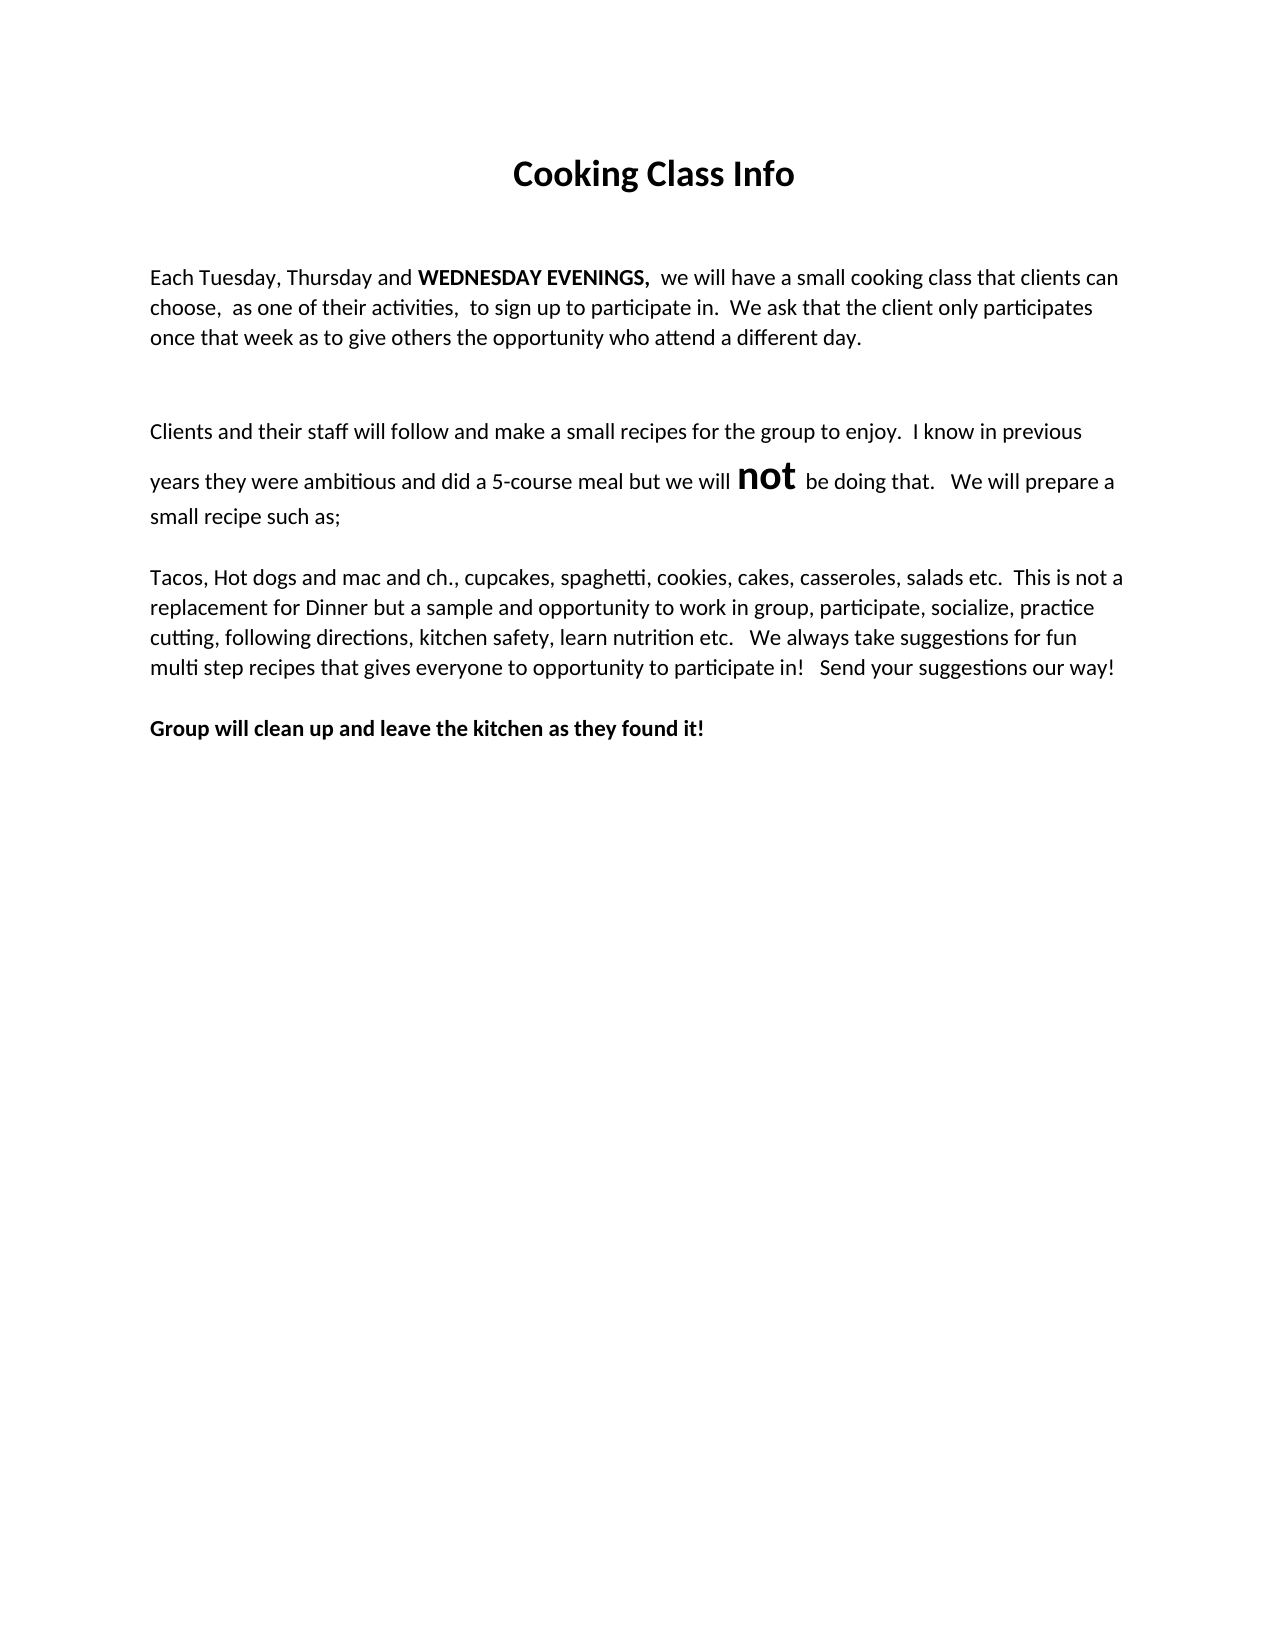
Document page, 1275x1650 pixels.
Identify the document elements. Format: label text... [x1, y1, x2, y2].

text Each Tuesday, Thursday and WEDNESDAY EVENINGS, we will have a small cooking class that clients can choose, as one of their activities, to sign up to participate in. We ask that the client only participates once that week as to give others the opportunity who attend a different day. [150, 263, 1125, 351]
text Group will clean up and leave the kitchen as they found it! [150, 714, 1125, 742]
text Tacos, Hot dogs and mac and ch., cupcakes, spaghetti, cookies, cakes, casseroles, salads etc. This is not a replacement for Dinner but a sample and opportunity to work in group, participate, socialize, practice cutting, following directions, kitchen safety, learn nutrition etc. We always take suggestions for fun multi step recipes that gives everyone to opportunity to participate in! Send your suggestions our way! [150, 563, 1125, 681]
text Clients and their staff will follow and make a small recipes for the group to enjoy. I know in previous years they were ambitious and did a 5-course meal but we will not be doing that. We will prepare a small recipe such as; [150, 417, 1125, 530]
text Cooking Class Info [150, 150, 1125, 196]
